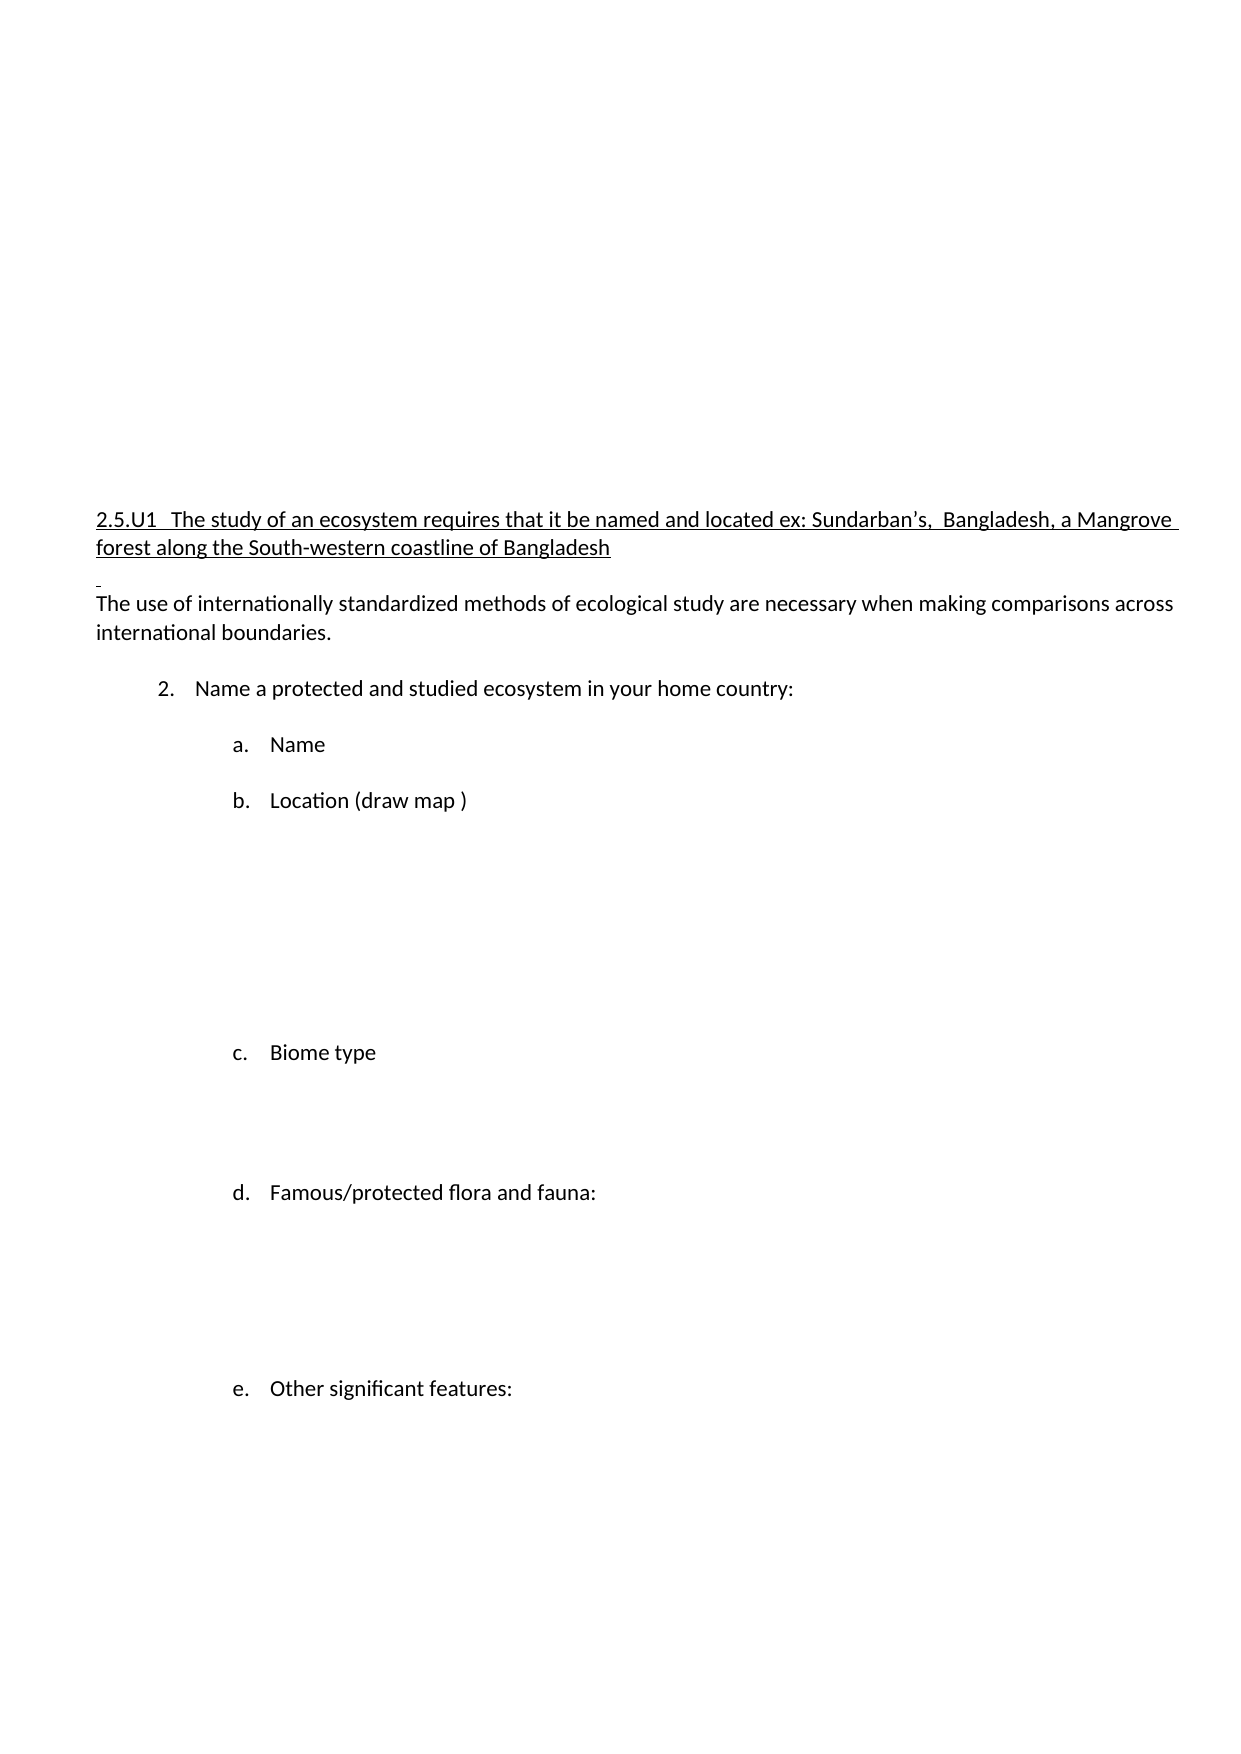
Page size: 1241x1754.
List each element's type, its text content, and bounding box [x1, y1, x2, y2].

list Name a protected and studied ecosystem in your home country: [157, 674, 1188, 702]
text 2.5.U1 The study of an ecosystem requires that it be named and located ex: Sundarban’s, Bangladesh, a Mangrove forest along the South-western coastline of Bangladesh [96, 505, 1188, 561]
list Location (draw map ) [232, 786, 1188, 814]
list Biome type [232, 1038, 1188, 1066]
list Name [232, 730, 1188, 758]
list Famous/protected flora and fauna: [232, 1178, 1188, 1206]
text The use of internationally standardized methods of ecological study are necessary when making comparisons across international boundaries. [96, 589, 1188, 646]
list Other significant features: [232, 1374, 1188, 1402]
